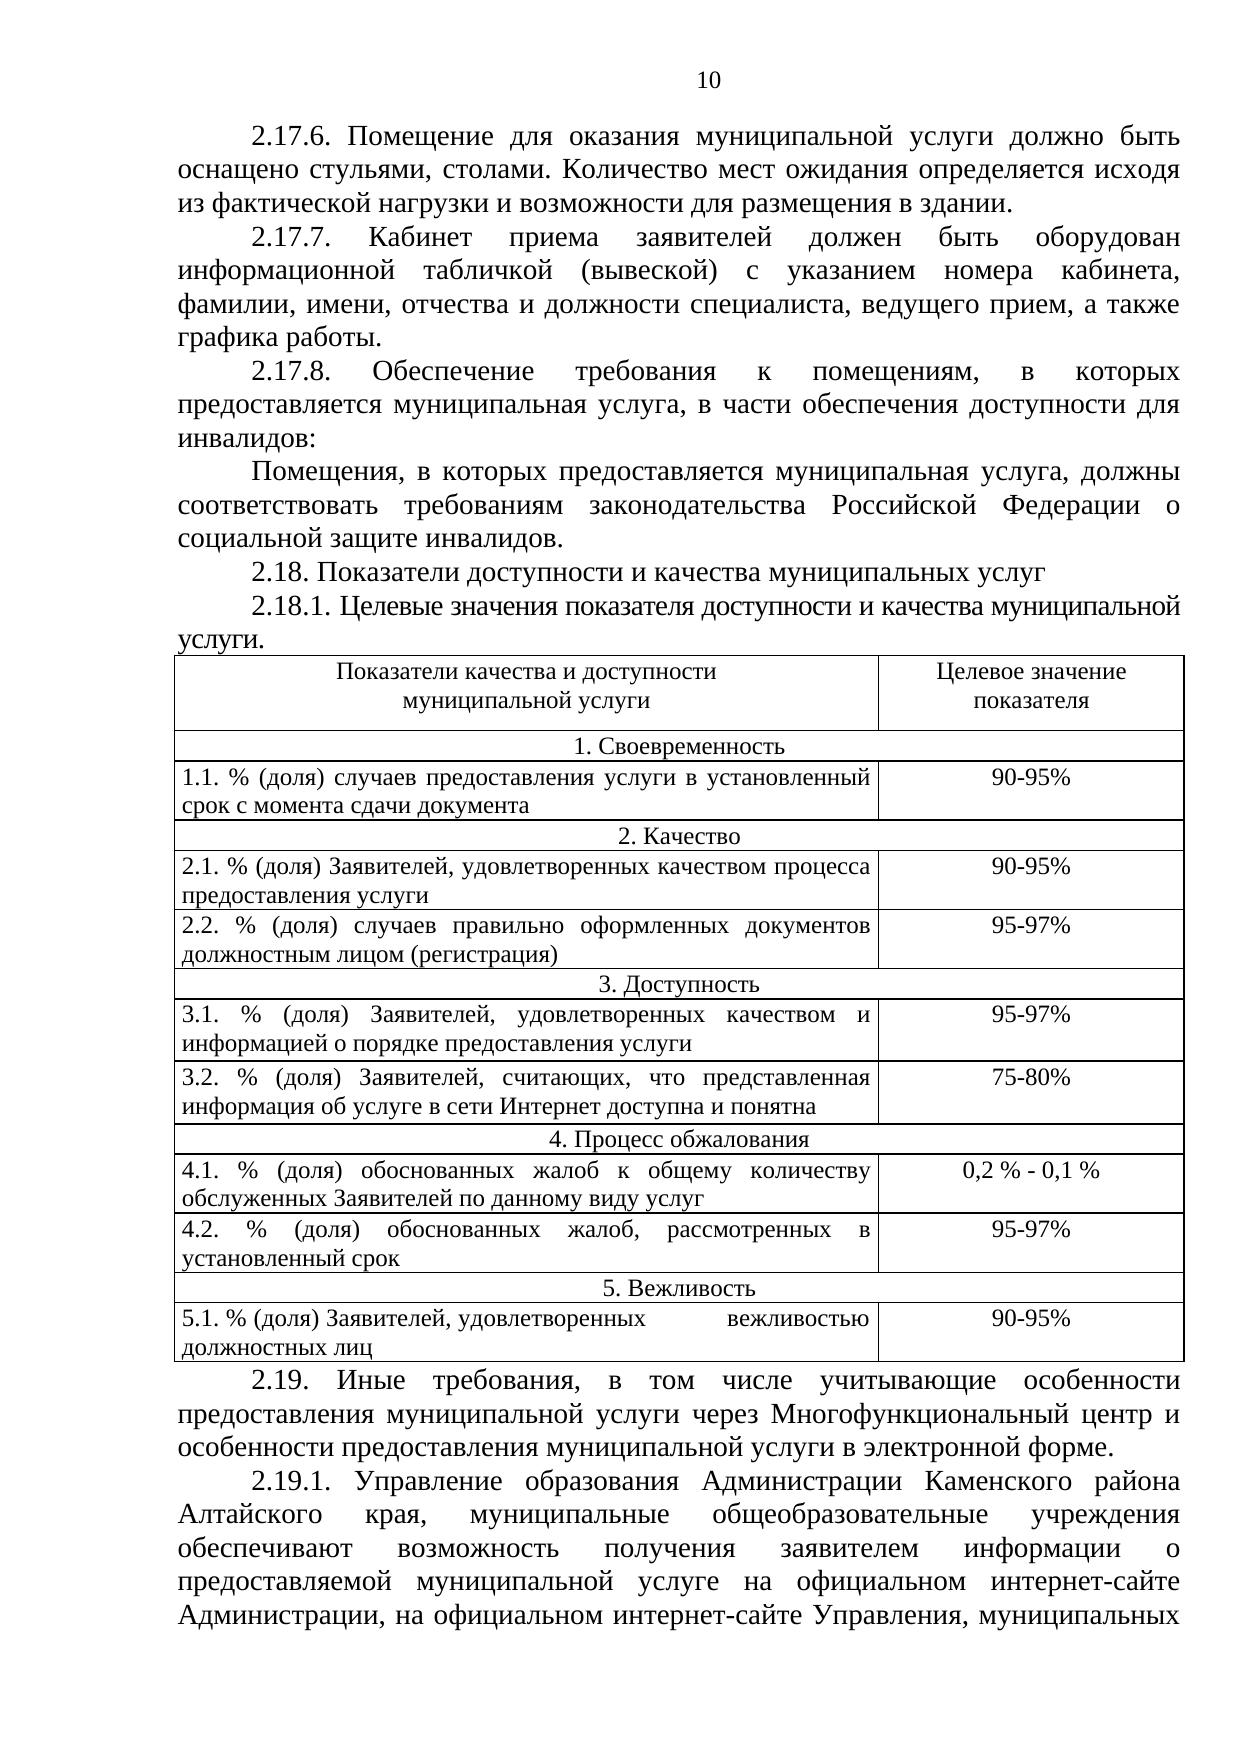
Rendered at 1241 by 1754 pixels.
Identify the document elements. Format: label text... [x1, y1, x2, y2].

table_cell 95-97% [879, 910, 1183, 968]
table_cell 1. Своевременность [175, 731, 1183, 760]
table_cell 90-95% [879, 1303, 1183, 1361]
text 2.17.7. Кабинет приема заявителей должен быть оборудован информационной табличкой (вывеской) с указанием номера кабинета, фамилии, имени, отчества и должности специалиста, ведущего прием, а также графика работы. [177, 219, 1181, 353]
table_cell 3.1. % (доля) Заявителей, удовлетворенных качеством и информацией о порядке предоставления услуги [175, 1000, 878, 1060]
text 2.19. Иные требования, в том числе учитывающие особенности предоставления муниципальной услуги через Многофункциональный центр и особенности предоставления муниципальной услуги в электронной форме. [177, 1362, 1181, 1463]
table_cell 2. Качество [175, 821, 1183, 849]
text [177, 1463, 1181, 1631]
table_cell 90-95% [879, 851, 1183, 908]
table_cell 95-97% [879, 1214, 1183, 1271]
table_cell 4.2. % (доля) обоснованных жалоб, рассмотренных в установленный срок [175, 1214, 878, 1271]
table_cell 3. Доступность [175, 969, 1183, 998]
table_cell 4. Процесс обжалования [175, 1125, 1183, 1153]
table_cell 90-95% [879, 762, 1183, 819]
table_cell 3.2. % (доля) Заявителей, считающих, что представленная информация об услуге в сети Интернет доступна и понятна [175, 1062, 878, 1123]
table_cell 5.1. % (доля) Заявителей, удовлетворенных вежливостью должностных лиц [175, 1303, 878, 1361]
table_header Целевое значение показателя [879, 656, 1183, 730]
table_header Показатели качества и доступности муниципальной услуги [175, 656, 878, 730]
table_cell 0,2 % - 0,1 % [879, 1155, 1183, 1212]
text 2.17.6. Помещение для оказания муниципальной услуги должно быть оснащено стульями, столами. Количество мест ожидания определяется исходя из фактической нагрузки и возможности для размещения в здании. [177, 118, 1181, 219]
text 2.18. Показатели доступности и качества муниципальных услуг [177, 554, 1181, 588]
text 2.18.1. Целевые значения показателя доступности и качества муниципальной услуги. [177, 588, 1181, 655]
table_cell 75-80% [879, 1062, 1183, 1123]
text 2.17.8. Обеспечение требования к помещениям, в которых предоставляется муниципальная услуга, в части обеспечения доступности для инвалидов: [177, 353, 1181, 453]
table_cell 95-97% [879, 1000, 1183, 1060]
table_cell 2.1. % (доля) Заявителей, удовлетворенных качеством процесса предоставления услуги [175, 851, 878, 908]
table_cell 1.1. % (доля) случаев предоставления услуги в установленный срок с момента сдачи документа [175, 762, 878, 819]
table_cell 2.2. % (доля) случаев правильно оформленных документов должностным лицом (регистрация) [175, 910, 878, 968]
text Помещения, в которых предоставляется муниципальная услуга, должны соответствовать требованиям законодательства Российской Федерации о социальной защите инвалидов. [177, 453, 1181, 554]
table_cell 5. Вежливость [175, 1273, 1183, 1302]
table_cell 4.1. % (доля) обоснованных жалоб к общему количеству обслуженных Заявителей по данному виду услуг [175, 1155, 878, 1212]
